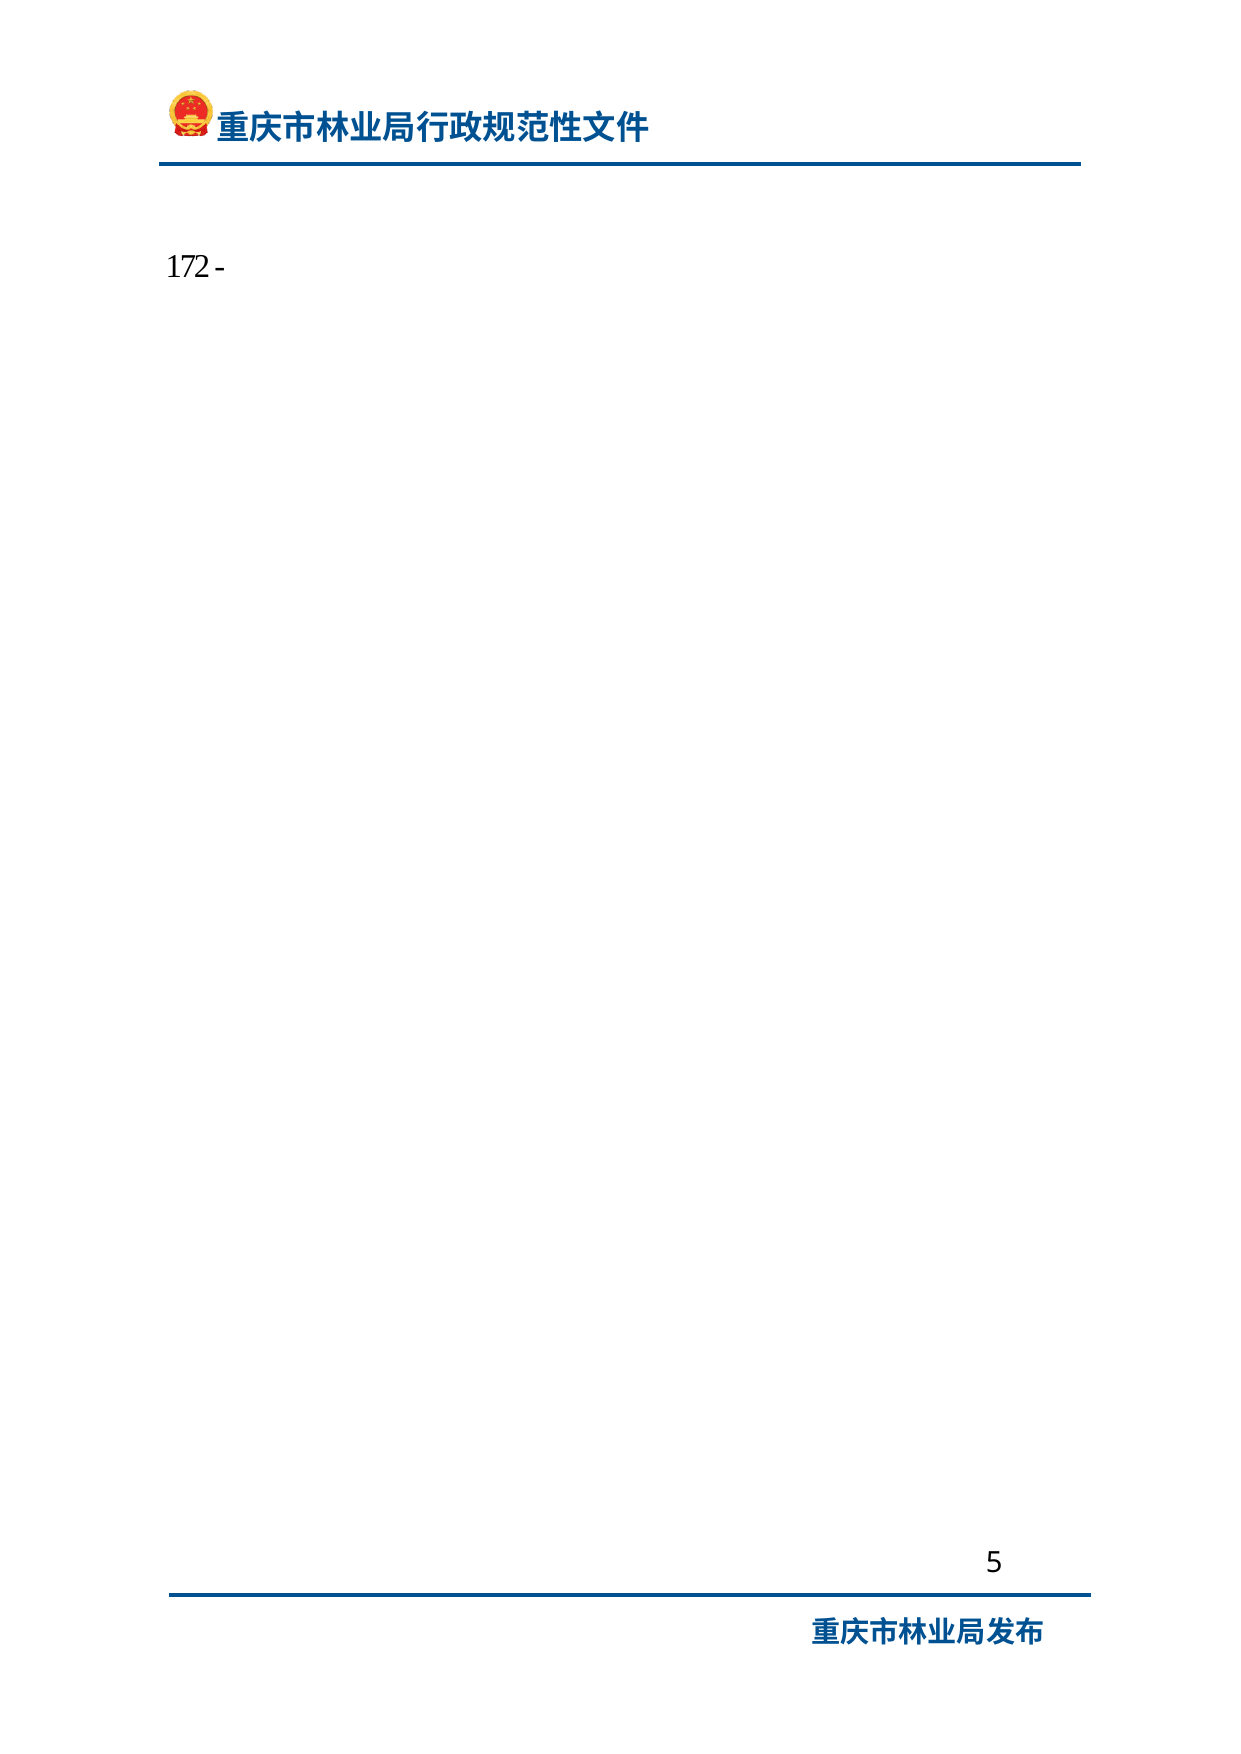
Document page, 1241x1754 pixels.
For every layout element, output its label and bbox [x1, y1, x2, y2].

picture [165, 88, 217, 140]
text [165, 233, 1087, 298]
